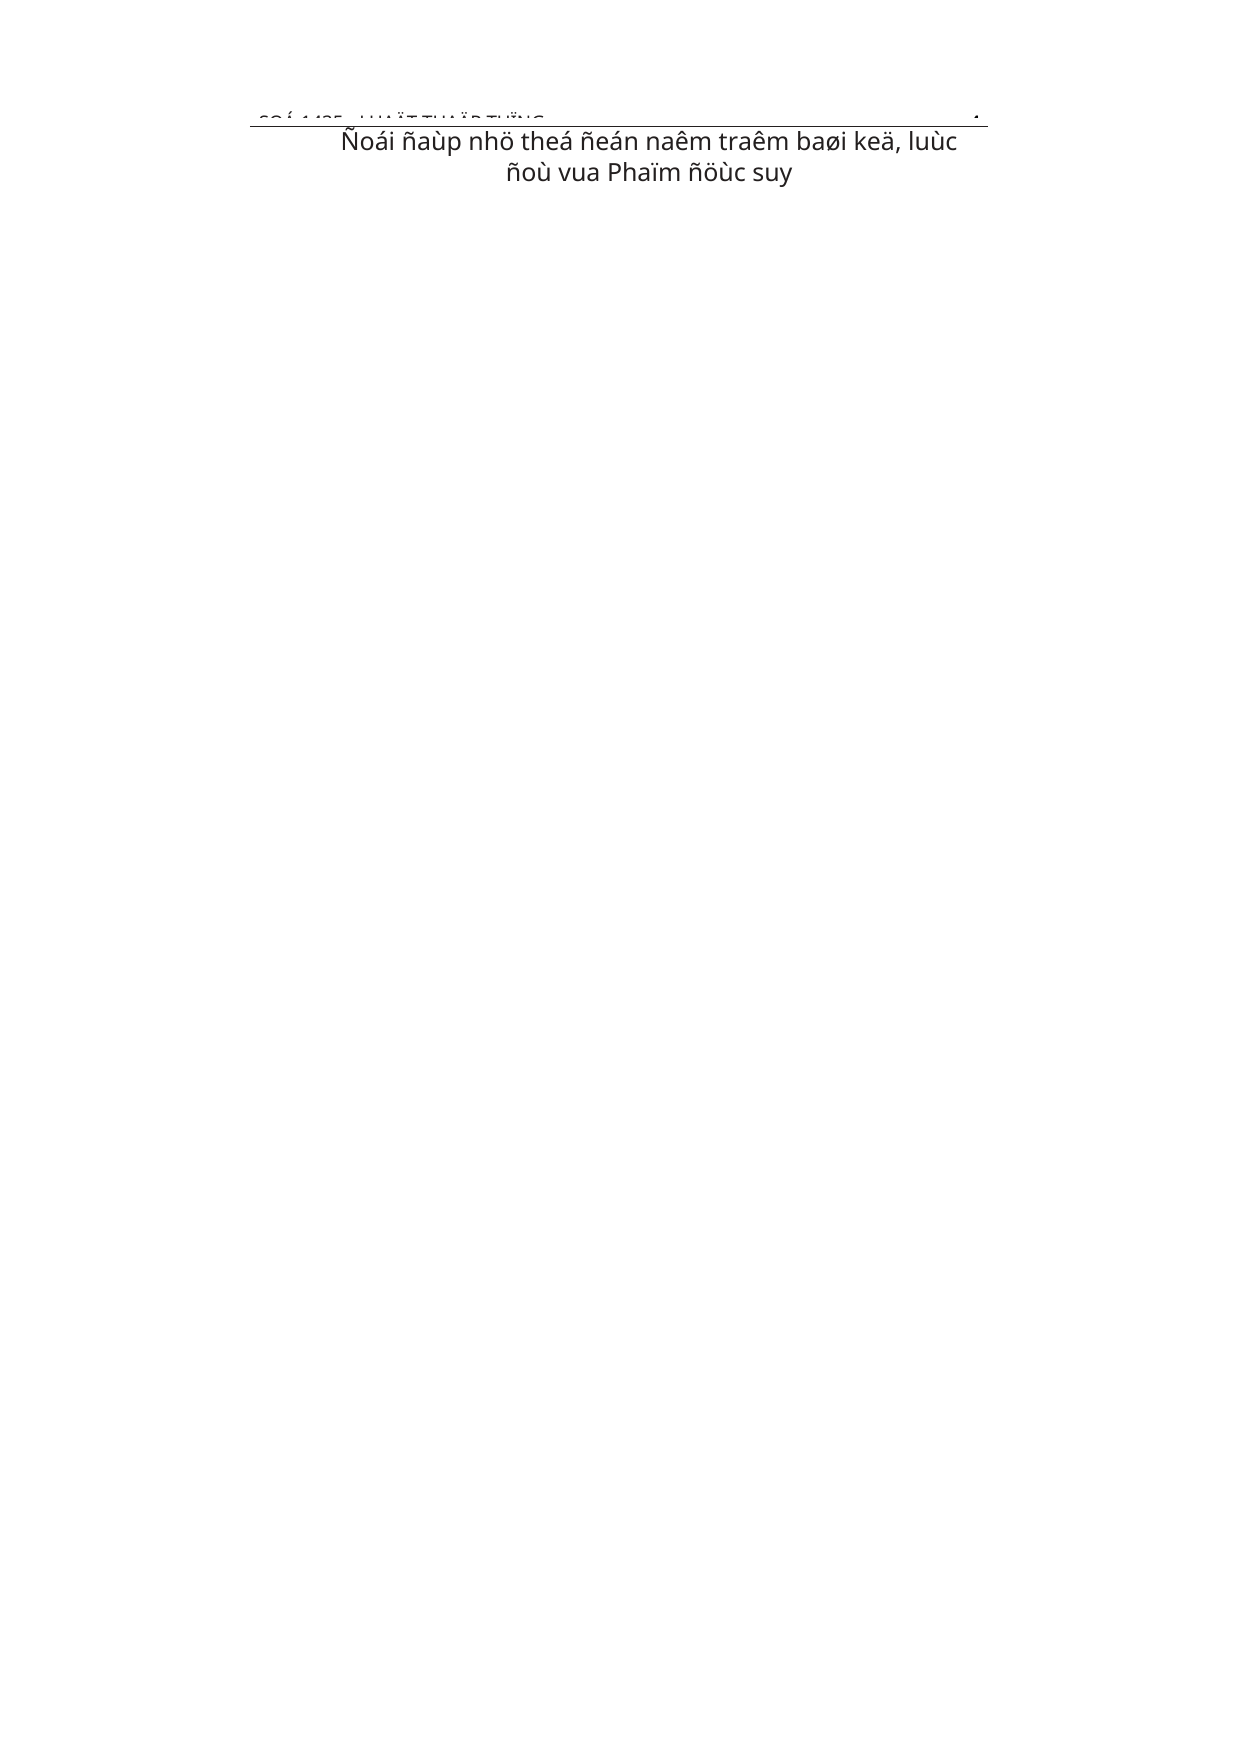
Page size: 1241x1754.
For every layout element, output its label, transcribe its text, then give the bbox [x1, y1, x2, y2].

text Ñoái ñaùp nhö theá ñeán naêm traêm baøi keä, luùc ñoù vua Phaïm ñöùc suy [314, 125, 984, 187]
